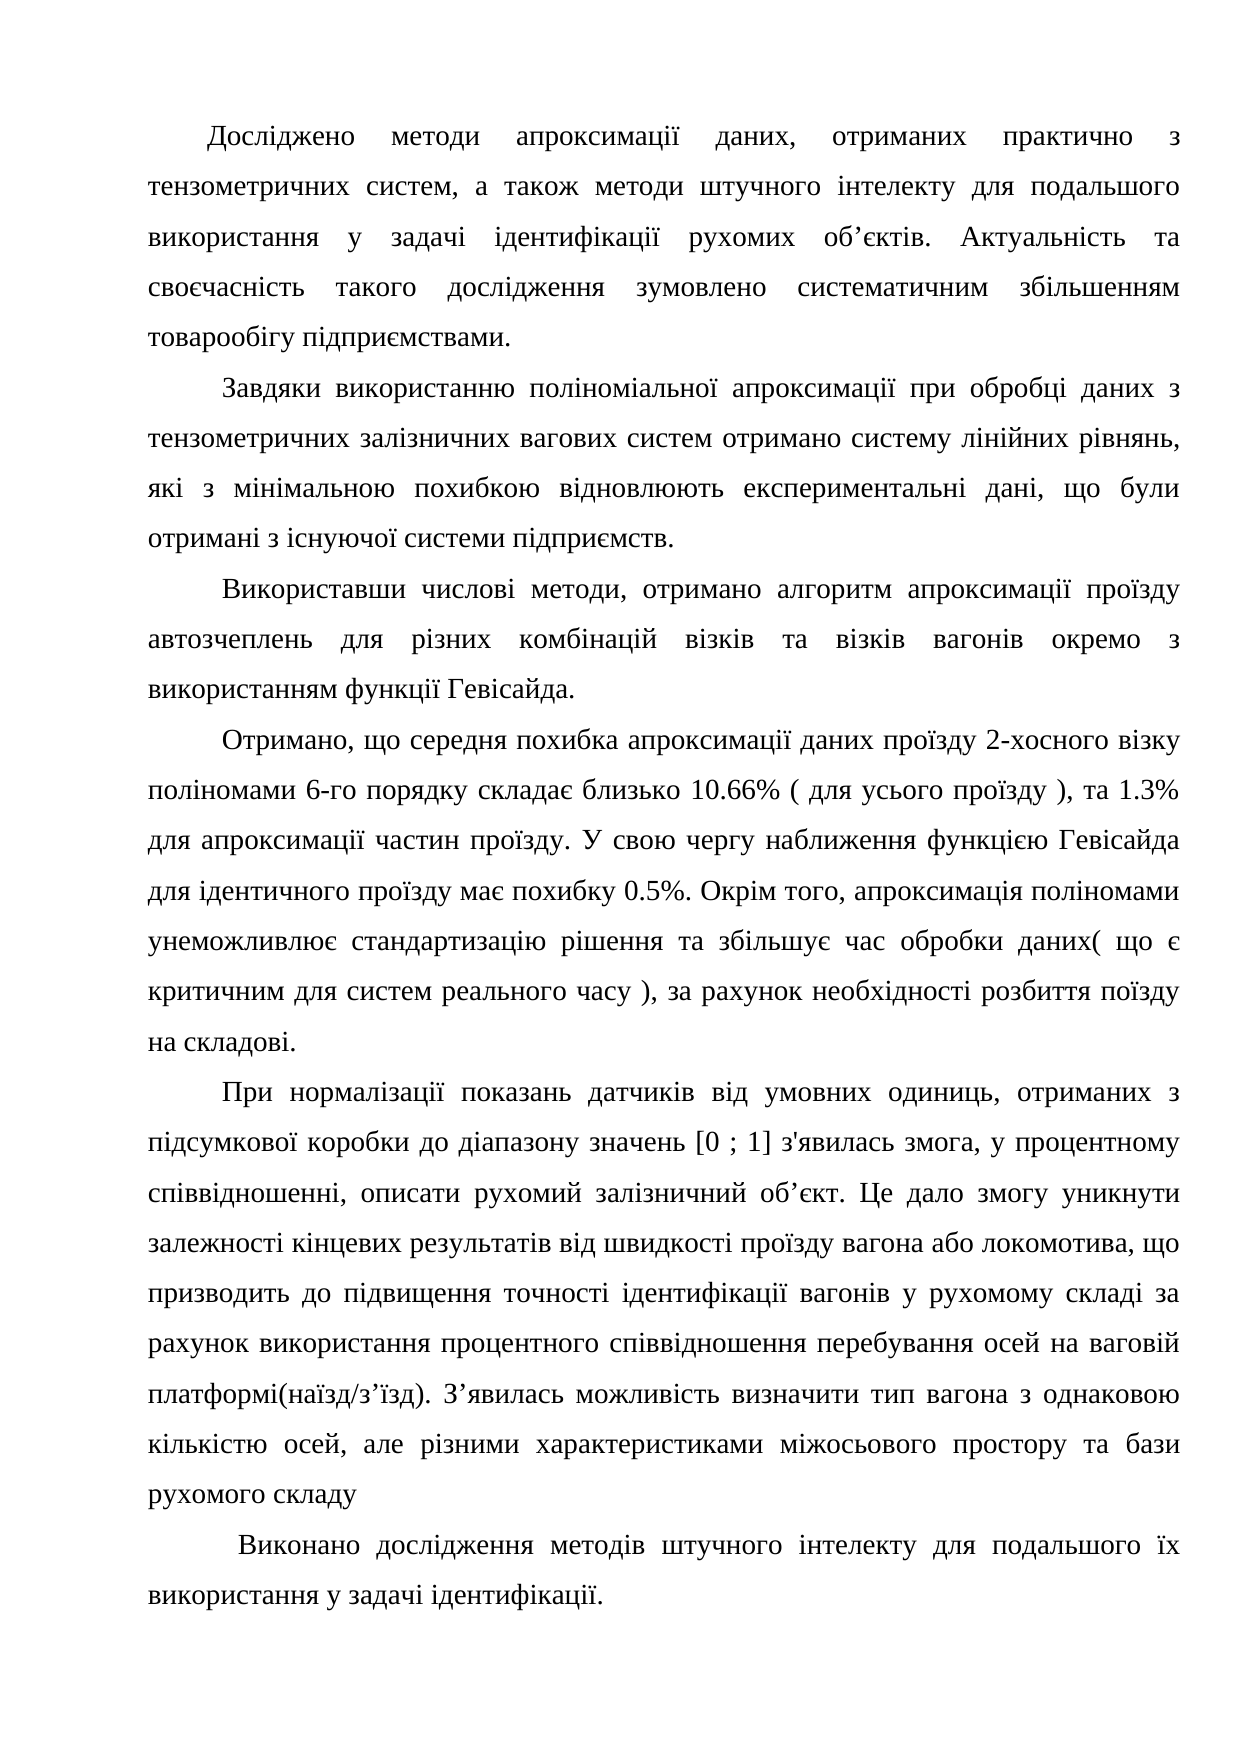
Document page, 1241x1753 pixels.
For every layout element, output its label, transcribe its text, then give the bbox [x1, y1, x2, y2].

text Отримано, що середня похибка апроксимації даних проїзду 2-хосного візку поліномами 6-го порядку складає близько 10.66% ( для усього проїзду ), та 1.3% для апроксимації частин проїзду. У свою чергу наближення функцією Гевісайда для ідентичного проїзду має похибку 0.5%. Окрім того, апроксимація поліномами унеможливлює стандартизацію рішення та збільшує час обробки даних( що є критичним для систем реального часу ), за рахунок необхідності розбиття поїзду на складові. [148, 722, 1181, 1057]
text Досліджено методи апроксимації даних, отриманих практично з тензометричних систем, а також методи штучного інтелекту для подальшого використання у задачі ідентифікації рухомих об’єктів. Актуальність та своєчасність такого дослідження зумовлено систематичним збільшенням товарообігу підприємствами. [148, 118, 1181, 353]
text Використавши числові методи, отримано алгоритм апроксимації проїзду автозчеплень для різних комбінацій візків та візків вагонів окремо з використанням функції Гевісайда. [148, 571, 1181, 705]
text Завдяки використанню поліноміальної апроксимації при обробці даних з тензометричних залізничних вагових систем отримано систему лінійних рівнянь, які з мінімальною похибкою відновлюють експериментальні дані, що були отримані з існуючої системи підприємств. [148, 370, 1181, 554]
text Виконано дослідження методів штучного інтелекту для подальшого їх використання у задачі ідентифікації. [148, 1527, 1181, 1611]
text При нормалізації показань датчиків від умовних одиниць, отриманих з підсумкової коробки до діапазону значень [0 ; 1] з'явилась змога, у процентному співвідношенні, описати рухомий залізничний об’єкт. Це дало змогу уникнути залежності кінцевих результатів від швидкості проїзду вагона або локомотива, що призводить до підвищення точності ідентифікації вагонів у рухомому складі за рахунок використання процентного співвідношення перебування осей на ваговій платформі(наїзд/з’їзд). З’явилась можливість визначити тип вагона з однаковою кількістю осей, але різними характеристиками міжосьового простору та бази рухомого складу [148, 1074, 1181, 1510]
